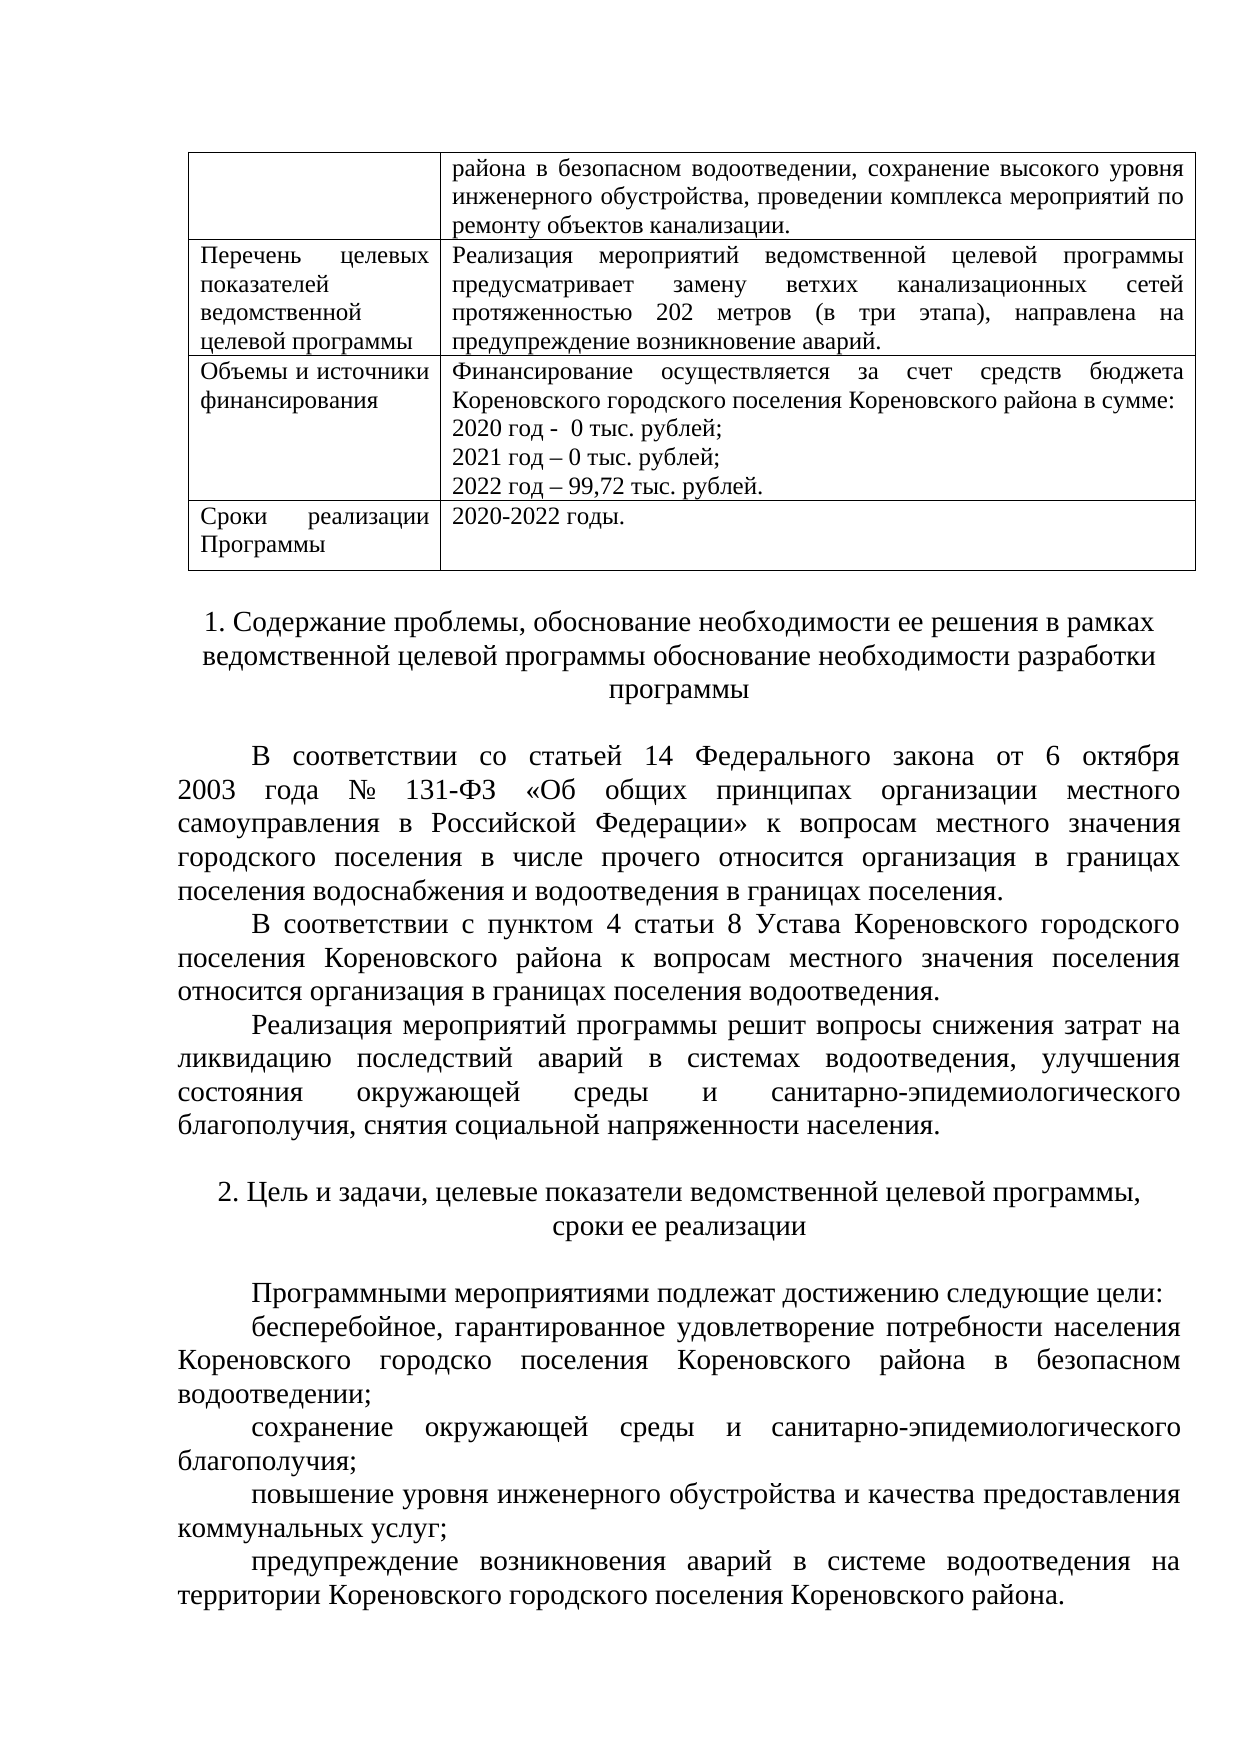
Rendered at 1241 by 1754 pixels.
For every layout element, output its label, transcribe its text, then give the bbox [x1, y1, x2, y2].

text В соответствии с пунктом 4 статьи 8 Устава Кореновского городского поселения Кореновского района к вопросам местного значения поселения относится организация в границах поселения водоотведения. [177, 906, 1181, 1007]
text 2. Цель и задачи, целевые показатели ведомственной целевой программы, [177, 1174, 1181, 1208]
table_cell Сроки реализации Программы [189, 501, 440, 570]
table_cell Перечень целевых показателей ведомственной целевой программы [189, 240, 440, 355]
text сохранение окружающей среды и санитарно-эпидемиологического благополучия; [177, 1409, 1181, 1476]
table_cell Реализация мероприятий ведомственной целевой программы предусматривает замену ветхих канализационных сетей протяженностью 202 метров (в три этапа), направлена на предупреждение возникновение аварий. [441, 240, 1195, 355]
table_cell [441, 153, 1195, 239]
text предупреждение возникновения аварий в системе водоотведения на территории Кореновского городского поселения Кореновского района. [177, 1543, 1181, 1611]
text повышение уровня инженерного обустройства и качества предоставления коммунальных услуг; [177, 1476, 1181, 1543]
text 1. Содержание проблемы, обоснование необходимости ее решения в рамках ведомственной целевой программы обоснование необходимости разработки программы [177, 604, 1181, 705]
table_cell Финансирование осуществляется за счет средств бюджета Кореновского городского поселения Кореновского района в сумме: 2020 год - 0 тыс. рублей; 2021 год – 0 тыс. рублей; 2022 год – 99,72 тыс. рублей. [441, 356, 1195, 500]
text сроки ее реализации [177, 1208, 1181, 1242]
table_cell 2020-2022 годы. [441, 501, 1195, 570]
text В соответствии со статьей 14 Федерального закона от 6 октября 2003 года № 131-ФЗ «Об общих принципах организации местного самоуправления в Российской Федерации» к вопросам местного значения городского поселения в числе прочего относится организация в границах поселения водоснабжения и водоотведения в границах поселения. [177, 738, 1181, 906]
text Программными мероприятиями подлежат достижению следующие цели: [177, 1275, 1181, 1309]
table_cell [189, 153, 440, 239]
text бесперебойное, гарантированное удовлетворение потребности населения Кореновского городско поселения Кореновского района в безопасном водоотведении; [177, 1309, 1181, 1409]
table_cell Объемы и источники финансирования [189, 356, 440, 500]
text Реализация мероприятий программы решит вопросы снижения затрат на ликвидацию последствий аварий в системах водоотведения, улучшения состояния окружающей среды и санитарно-эпидемиологического благополучия, снятия социальной напряженности населения. [177, 1007, 1181, 1141]
